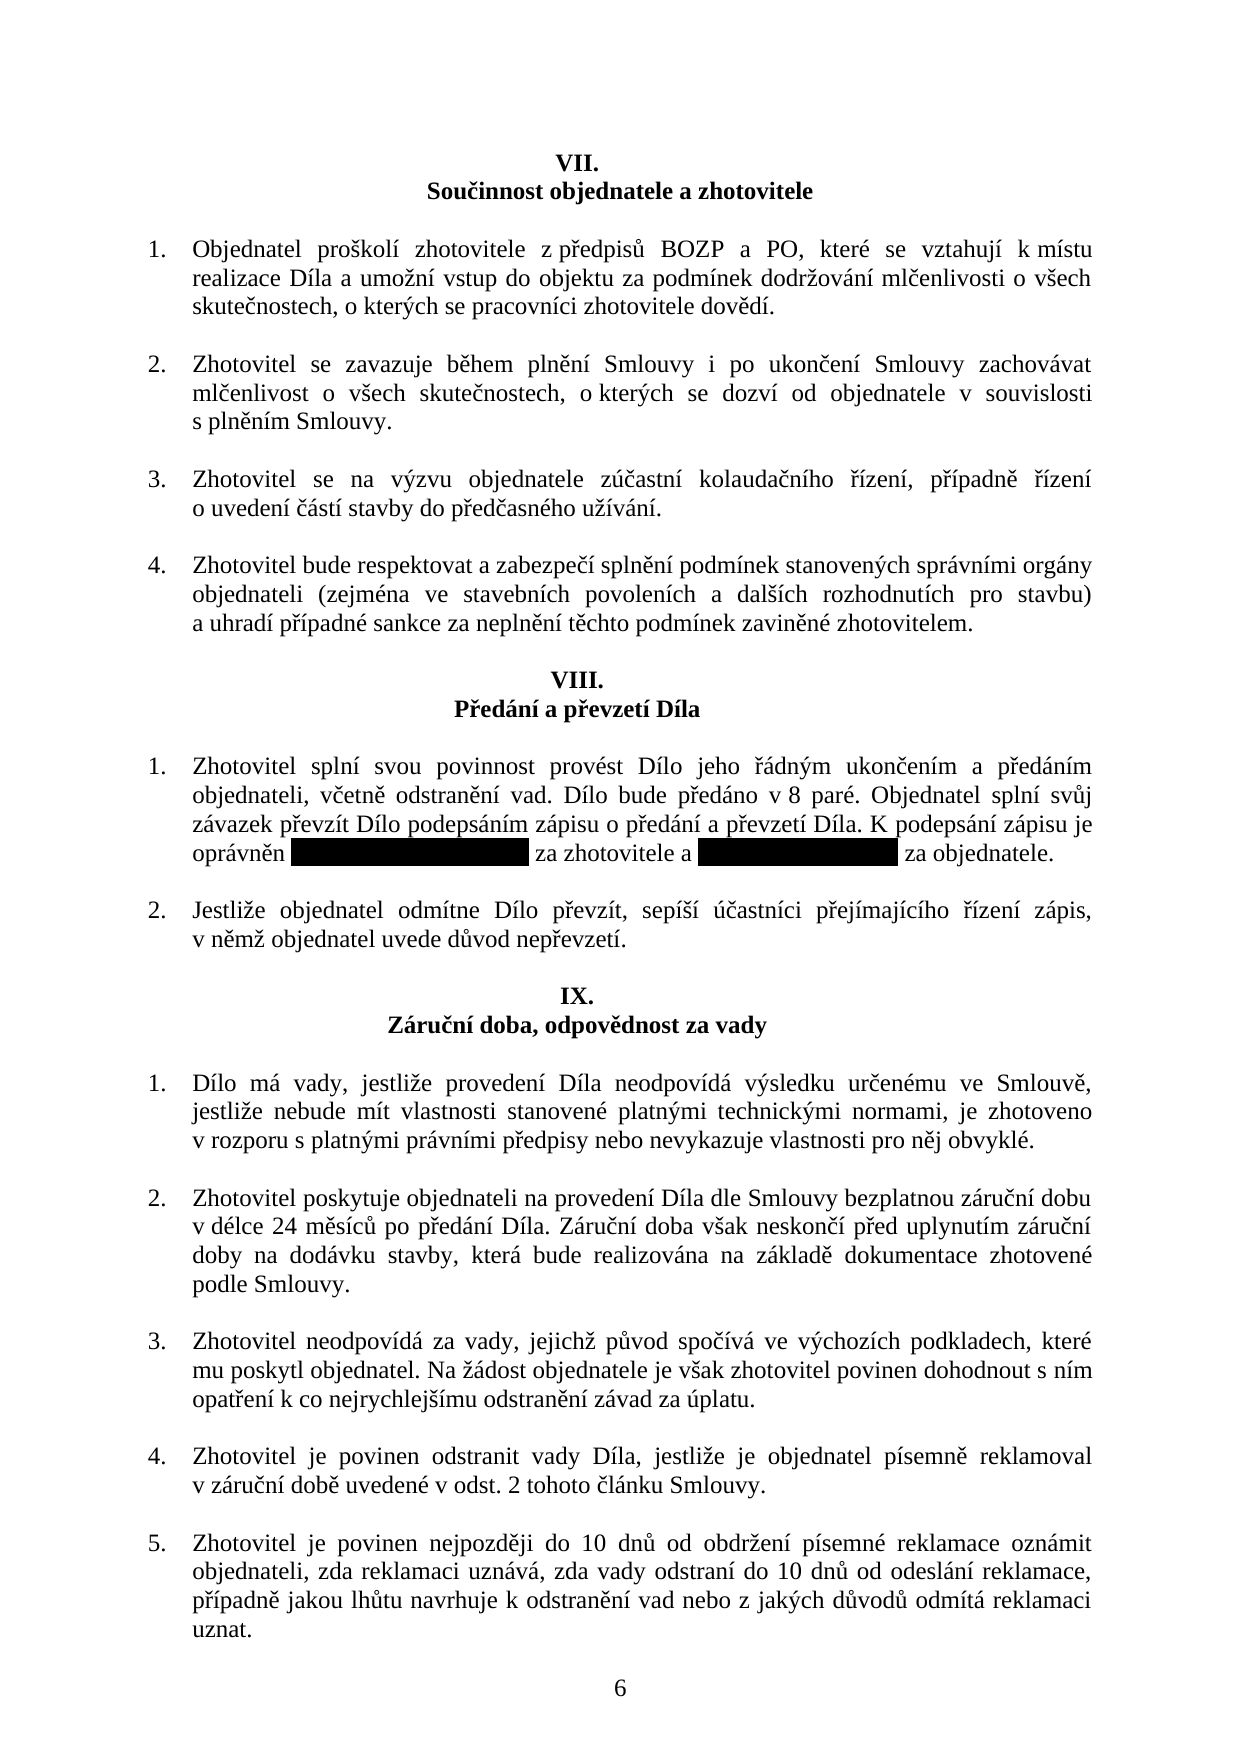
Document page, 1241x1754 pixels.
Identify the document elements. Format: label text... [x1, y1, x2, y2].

list Zhotovitel je povinen odstranit vady Díla, jestliže je objednatel písemně reklamoval v záruční době uvedené v odst. 2 tohoto článku Smlouvy. [148, 1441, 1093, 1499]
list Zhotovitel poskytuje objednateli na provedení Díla dle Smlouvy bezplatnou záruční dobu v délce 24 měsíců po předání Díla. Záruční doba však neskončí před uplynutím záruční doby na dodávku stavby, která bude realizována na základě dokumentace zhotovené podle Smlouvy. [148, 1183, 1093, 1298]
list Dílo má vady, jestliže provedení Díla neodpovídá výsledku určenému ve Smlouvě, jestliže nebude mít vlastnosti stanovené platnými technickými normami, je zhotoveno v rozporu s platnými právními předpisy nebo nevykazuje vlastnosti pro něj obvyklé. [148, 1068, 1093, 1154]
list Zhotovitel bude respektovat a zabezpečí splnění podmínek stanovených správními orgány objednateli (zejména ve stavebních povoleních a dalších rozhodnutích pro stavbu) a uhradí případné sankce za neplnění těchto podmínek zaviněné zhotovitelem. [148, 550, 1093, 636]
list Jestliže objednatel odmítne Dílo převzít, sepíší účastníci přejímajícího řízení zápis, v němž objednatel uvede důvod nepřevzetí. [148, 895, 1093, 953]
list Zhotovitel neodpovídá za vady, jejichž původ spočívá ve výchozích podkladech, které mu poskytl objednatel. Na žádost objednatele je však zhotovitel povinen dohodnout s ním opatření k co nejrychlejšímu odstranění závad za úplatu. [148, 1326, 1093, 1413]
text Předání a převzetí Díla [148, 694, 1006, 723]
list Zhotovitel je povinen nejpozději do 10 dnů od obdržení písemné reklamace oznámit objednateli, zda reklamaci uznává, zda vady odstraní do 10 dnů od odeslání reklamace, případně jakou lhůtu navrhuje k odstranění vad nebo z jakých důvodů odmítá reklamaci uznat. [148, 1528, 1093, 1643]
list Objednatel proškolí zhotovitele z předpisů BOZP a PO, které se vztahují k místu realizace Díla a umožní vstup do objektu za podmínek dodržování mlčenlivosti o všech skutečnostech, o kterých se pracovníci zhotovitele dovědí. [148, 234, 1093, 320]
list Zhotovitel splní svou povinnost provést Dílo jeho řádným ukončením a předáním objednateli, včetně odstranění vad. Dílo bude předáno v 8 paré. Objednatel splní svůj závazek převzít Dílo podepsáním zápisu o předání a převzetí Díla. K podepsání zápisu je oprávněn xxxxxxxxxxxxxxxxxxx za zhotovitele a xxxxxxxxxxxxxxxx za objednatele. [148, 751, 1093, 866]
list Zhotovitel se na výzvu objednatele zúčastní kolaudačního řízení, případně řízení o uvedení částí stavby do předčasného užívání. [148, 464, 1093, 521]
list Zhotovitel se zavazuje během plnění Smlouvy i po ukončení Smlouvy zachovávat mlčenlivost o všech skutečnostech, o kterých se dozví od objednatele v souvislosti s plněním Smlouvy. [148, 349, 1093, 435]
text VIII. [148, 665, 1006, 694]
text Součinnost objednatele a zhotovitele [148, 176, 1093, 205]
text VII. [148, 148, 1006, 176]
subtitle Záruční doba, odpovědnost za vady [148, 1010, 1006, 1039]
text IX. [148, 981, 1006, 1010]
